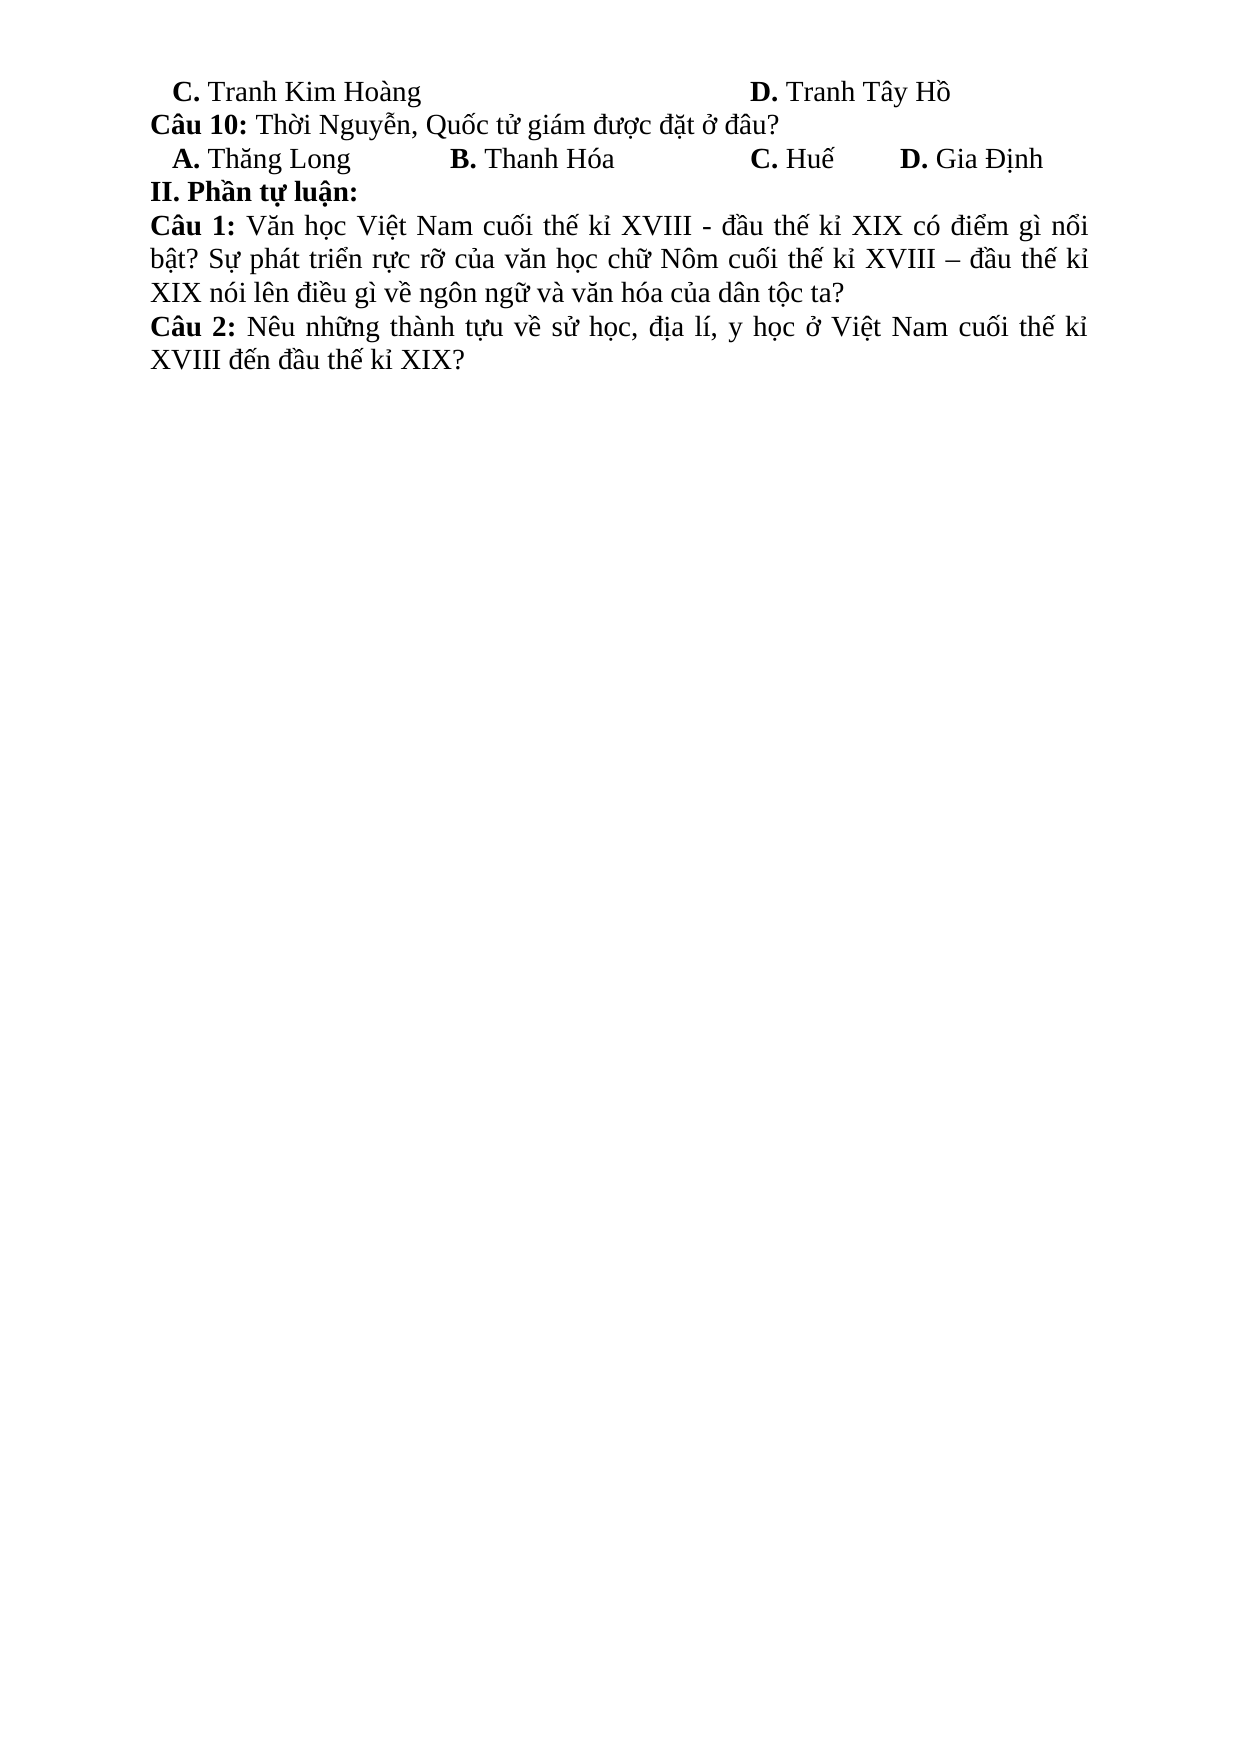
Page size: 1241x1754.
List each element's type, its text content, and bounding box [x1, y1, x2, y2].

text Câu 1: Văn học Việt Nam cuối thế kỉ XVIII - đầu thế kỉ XIX có điểm gì nổi bật? Sự phát triển rực rỡ của văn học chữ Nôm cuối thế kỉ XVIII – đầu thế kỉ XIX nói lên điều gì về ngôn ngữ và văn hóa của dân tộc ta? [150, 208, 1090, 309]
text C. Tranh Kim Hoàng D. Tranh Tây Hồ [150, 74, 1090, 107]
text II. Phần tự luận: [150, 174, 1090, 208]
text Câu 2: Nêu những thành tựu về sử học, địa lí, y học ở Việt Nam cuối thế kỉ XVIII đến đầu thế kỉ XIX? [150, 309, 1090, 376]
text Câu 10: Thời Nguyễn, Quốc tử giám được đặt ở đâu? [150, 107, 1090, 141]
text A. Thăng Long B. Thanh Hóa C. Huế D. Gia Định [150, 141, 1090, 174]
